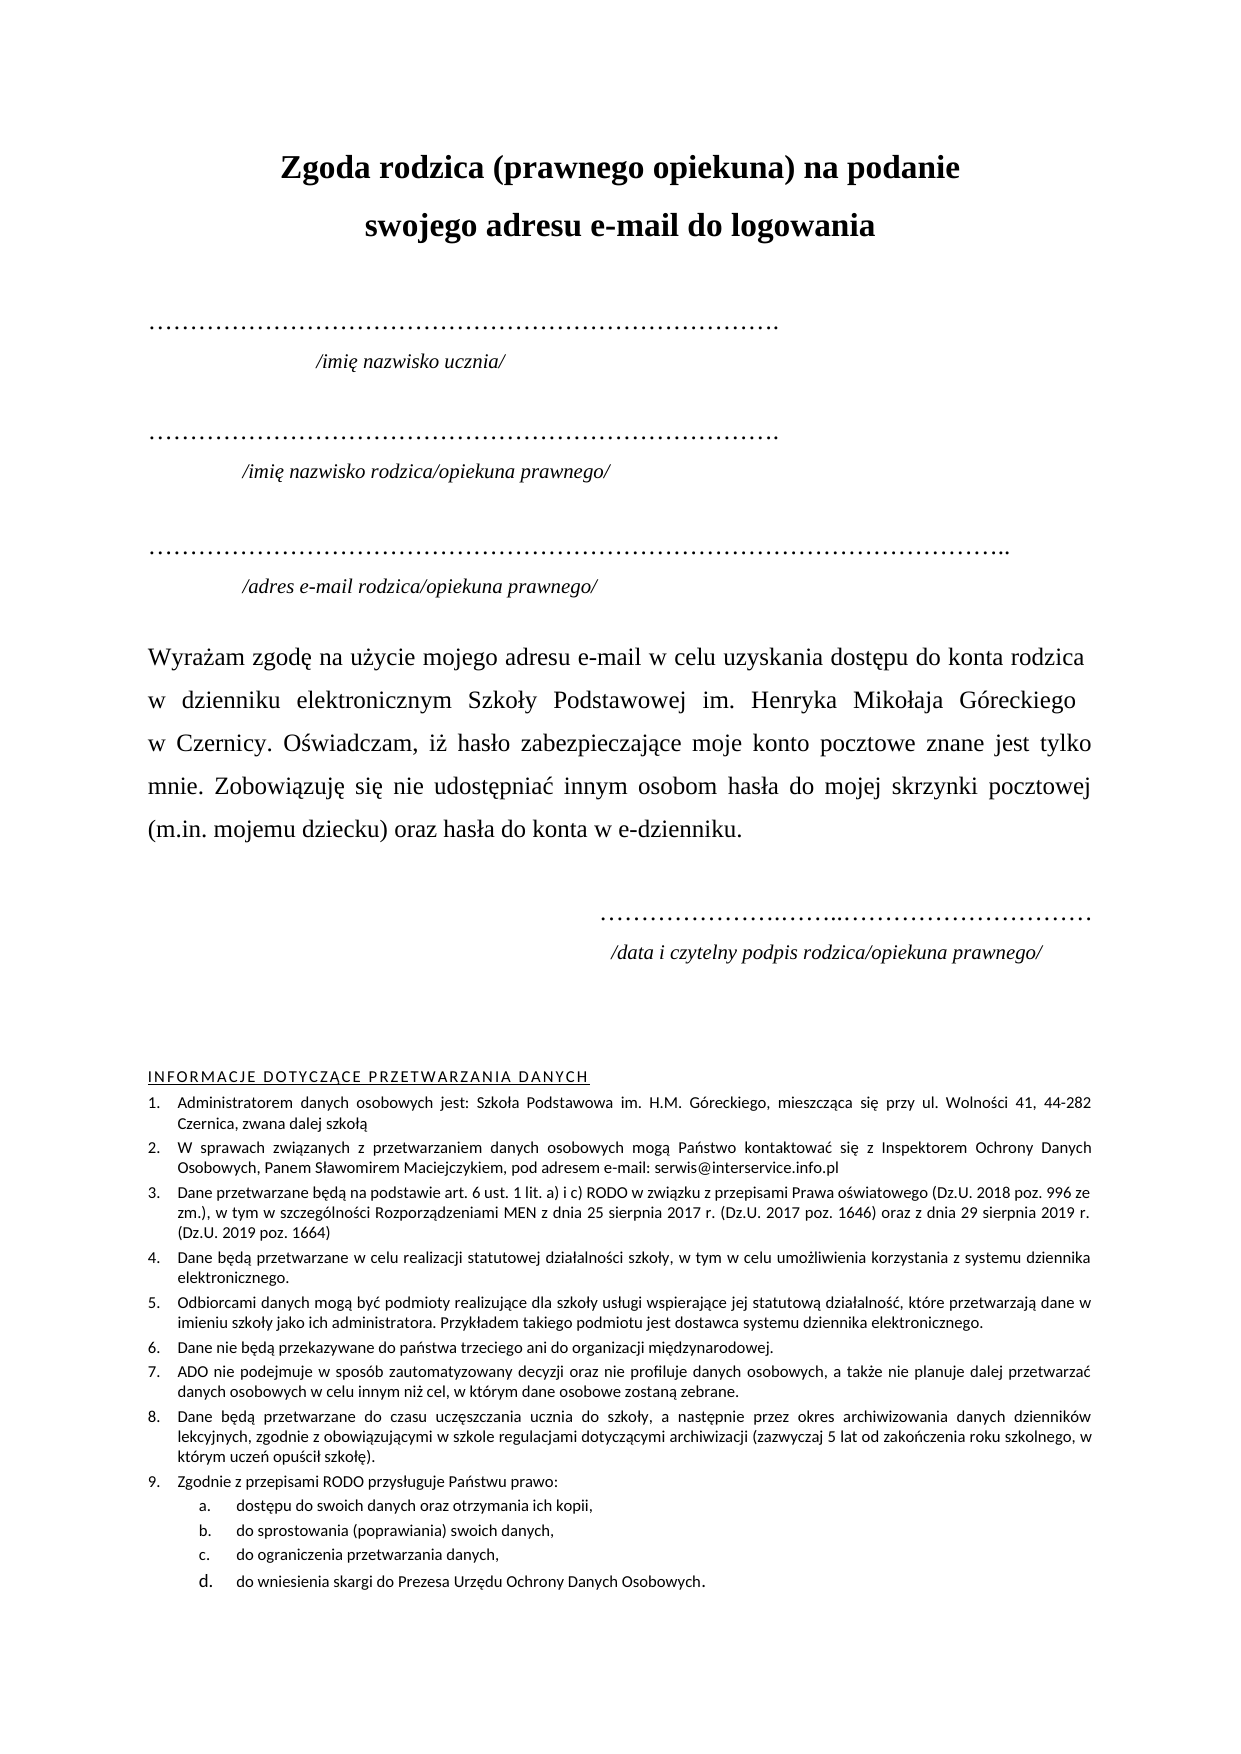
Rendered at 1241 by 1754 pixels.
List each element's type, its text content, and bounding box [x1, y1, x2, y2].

text /data i czytelny podpis rodzica/opiekuna prawnego/ [148, 940, 1093, 964]
text Informacje dotyczące przetwarzania danych [148, 1066, 1093, 1086]
list Zgodnie z przepisami RODO przysługuje Państwu prawo: [148, 1471, 1093, 1492]
list Dane będą przetwarzane w celu realizacji statutowej działalności szkoły, w tym w celu umożliwienia korzystania z systemu dziennika elektronicznego. [148, 1247, 1093, 1288]
list Dane nie będą przekazywane do państwa trzeciego ani do organizacji międzynarodowej. [148, 1337, 1093, 1357]
list Dane przetwarzane będą na podstawie art. 6 ust. 1 lit. a) i c) RODO w związku z przepisami Prawa oświatowego (Dz.U. 2018 poz. 996 ze zm.), w tym w szczególności Rozporządzeniami MEN z dnia 25 sierpnia 2017 r. (Dz.U. 2017 poz. 1646) oraz z dnia 29 sierpnia 2019 r. (Dz.U. 2019 poz. 1664) [148, 1182, 1093, 1243]
list do sprostowania (poprawiania) swoich danych, [199, 1520, 1093, 1541]
list ADO nie podejmuje w sposób zautomatyzowany decyzji oraz nie profiluje danych osobowych, a także nie planuje dalej przetwarzać danych osobowych w celu innym niż cel, w którym dane osobowe zostaną zebrane. [148, 1361, 1093, 1402]
list W sprawach związanych z przetwarzaniem danych osobowych mogą Państwo kontaktować się z Inspektorem Ochrony Danych Osobowych, Panem Sławomirem Maciejczykiem, pod adresem e-mail: serwis@interservice.info.pl [148, 1137, 1093, 1178]
text /imię nazwisko ucznia/ [148, 349, 1093, 373]
text ………………….……..………………………… [148, 897, 1093, 926]
list Administratorem danych osobowych jest: Szkoła Podstawowa im. H.M. Góreckiego, mieszcząca się przy ul. Wolności 41, 44-282 Czernica, zwana dalej szkołą [148, 1093, 1093, 1133]
text ………………………………………………………………………………………….. [148, 531, 1093, 560]
list Odbiorcami danych mogą być podmioty realizujące dla szkoły usługi wspierające jej statutową działalność, które przetwarzają dane w imieniu szkoły jako ich administratora. Przykładem takiego podmiotu jest dostawca systemu dziennika elektronicznego. [148, 1292, 1093, 1333]
text Wyrażam zgodę na użycie mojego adresu e-mail w celu uzyskania dostępu do konta rodzica w dzienniku elektronicznym Szkoły Podstawowej im. Henryka Mikołaja Góreckiego w Czernicy. Oświadczam, iż hasło zabezpieczające moje konto pocztowe znane jest tylko mnie. Zobowiązuję się nie udostępniać innym osobom hasła do mojej skrzynki pocztowej (m.in. mojemu dziecku) oraz hasła do konta w e-dzienniku. [148, 642, 1093, 843]
list dostępu do swoich danych oraz otrzymania ich kopii, [199, 1496, 1093, 1516]
text …………………………………………………………………. [148, 306, 1093, 334]
text swojego adresu e-mail do logowania [148, 205, 1093, 243]
list Dane będą przetwarzane do czasu uczęszczania ucznia do szkoły, a następnie przez okres archiwizowania danych dzienników lekcyjnych, zgodnie z obowiązującymi w szkole regulacjami dotyczącymi archiwizacji (zazwyczaj 5 lat od zakończenia roku szkolnego, w którym uczeń opuścił szkołę). [148, 1406, 1093, 1467]
text /adres e-mail rodzica/opiekuna prawnego/ [148, 574, 1093, 598]
text …………………………………………………………………. [148, 416, 1093, 445]
text Zgoda rodzica (prawnego opiekuna) na podanie [148, 148, 1093, 186]
list do wniesienia skargi do Prezesa Urzędu Ochrony Danych Osobowych. [199, 1569, 1093, 1592]
list do ograniczenia przetwarzania danych, [199, 1545, 1093, 1565]
text /imię nazwisko rodzica/opiekuna prawnego/ [148, 459, 1093, 483]
